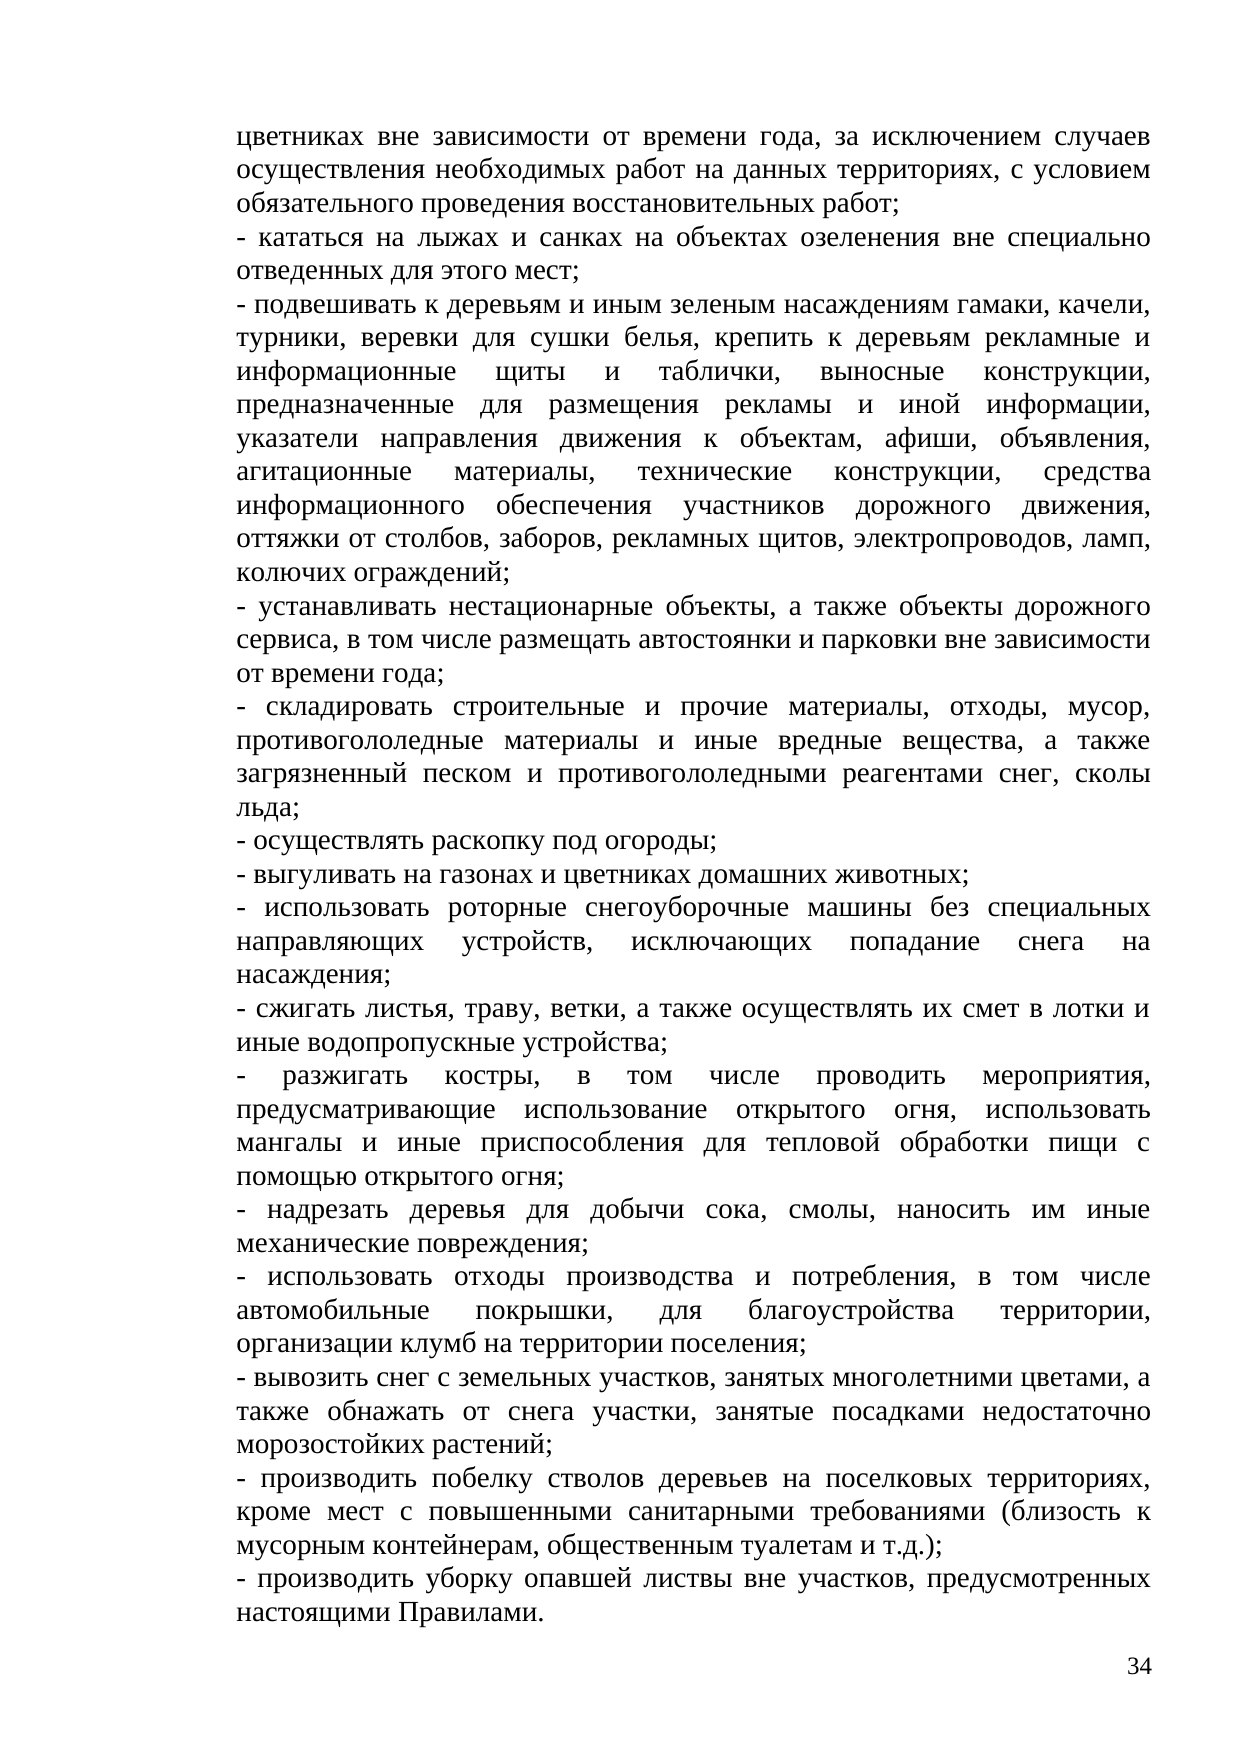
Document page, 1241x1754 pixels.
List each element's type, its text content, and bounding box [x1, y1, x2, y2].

text - разжигать костры, в том числе проводить мероприятия, предусматривающие использование открытого огня, использовать мангалы и иные приспособления для тепловой обработки пищи с помощью открытого огня; [236, 1057, 1152, 1191]
text - осуществлять раскопку под огороды; [236, 822, 1152, 856]
text - производить побелку стволов деревьев на поселковых территориях, кроме мест с повышенными санитарными требованиями (близость к мусорным контейнерам, общественным туалетам и т.д.); [236, 1460, 1152, 1560]
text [236, 118, 1152, 219]
text - производить уборку опавшей листвы вне участков, предусмотренных настоящими Правилами. [236, 1560, 1152, 1627]
text - подвешивать к деревьям и иным зеленым насаждениям гамаки, качели, турники, веревки для сушки белья, крепить к деревьям рекламные и информационные щиты и таблички, выносные конструкции, предназначенные для размещения рекламы и иной информации, указатели направления движения к объектам, афиши, объявления, агитационные материалы, технические конструкции, средства информационного обеспечения участников дорожного движения, оттяжки от столбов, заборов, рекламных щитов, электропроводов, ламп, колючих ограждений; [236, 286, 1152, 588]
text - использовать отходы производства и потребления, в том числе автомобильные покрышки, для благоустройства территории, организации клумб на территории поселения; [236, 1258, 1152, 1359]
text - использовать роторные снегоуборочные машины без специальных направляющих устройств, исключающих попадание снега на насаждения; [236, 889, 1152, 990]
text - сжигать листья, траву, ветки, а также осуществлять их смет в лотки и иные водопропускные устройства; [236, 990, 1152, 1057]
text - кататься на лыжах и санках на объектах озеленения вне специально отведенных для этого мест; [236, 219, 1152, 286]
text - выгуливать на газонах и цветниках домашних животных; [236, 856, 1152, 889]
text - складировать строительные и прочие материалы, отходы, мусор, противогололедные материалы и иные вредные вещества, а также загрязненный песком и противогололедными реагентами снег, сколы льда; [236, 688, 1152, 822]
text - устанавливать нестационарные объекты, а также объекты дорожного сервиса, в том числе размещать автостоянки и парковки вне зависимости от времени года; [236, 588, 1152, 688]
text - вывозить снег с земельных участков, занятых многолетними цветами, а также обнажать от снега участки, занятые посадками недостаточно морозостойких растений; [236, 1359, 1152, 1460]
text - надрезать деревья для добычи сока, смолы, наносить им иные механические повреждения; [236, 1191, 1152, 1258]
